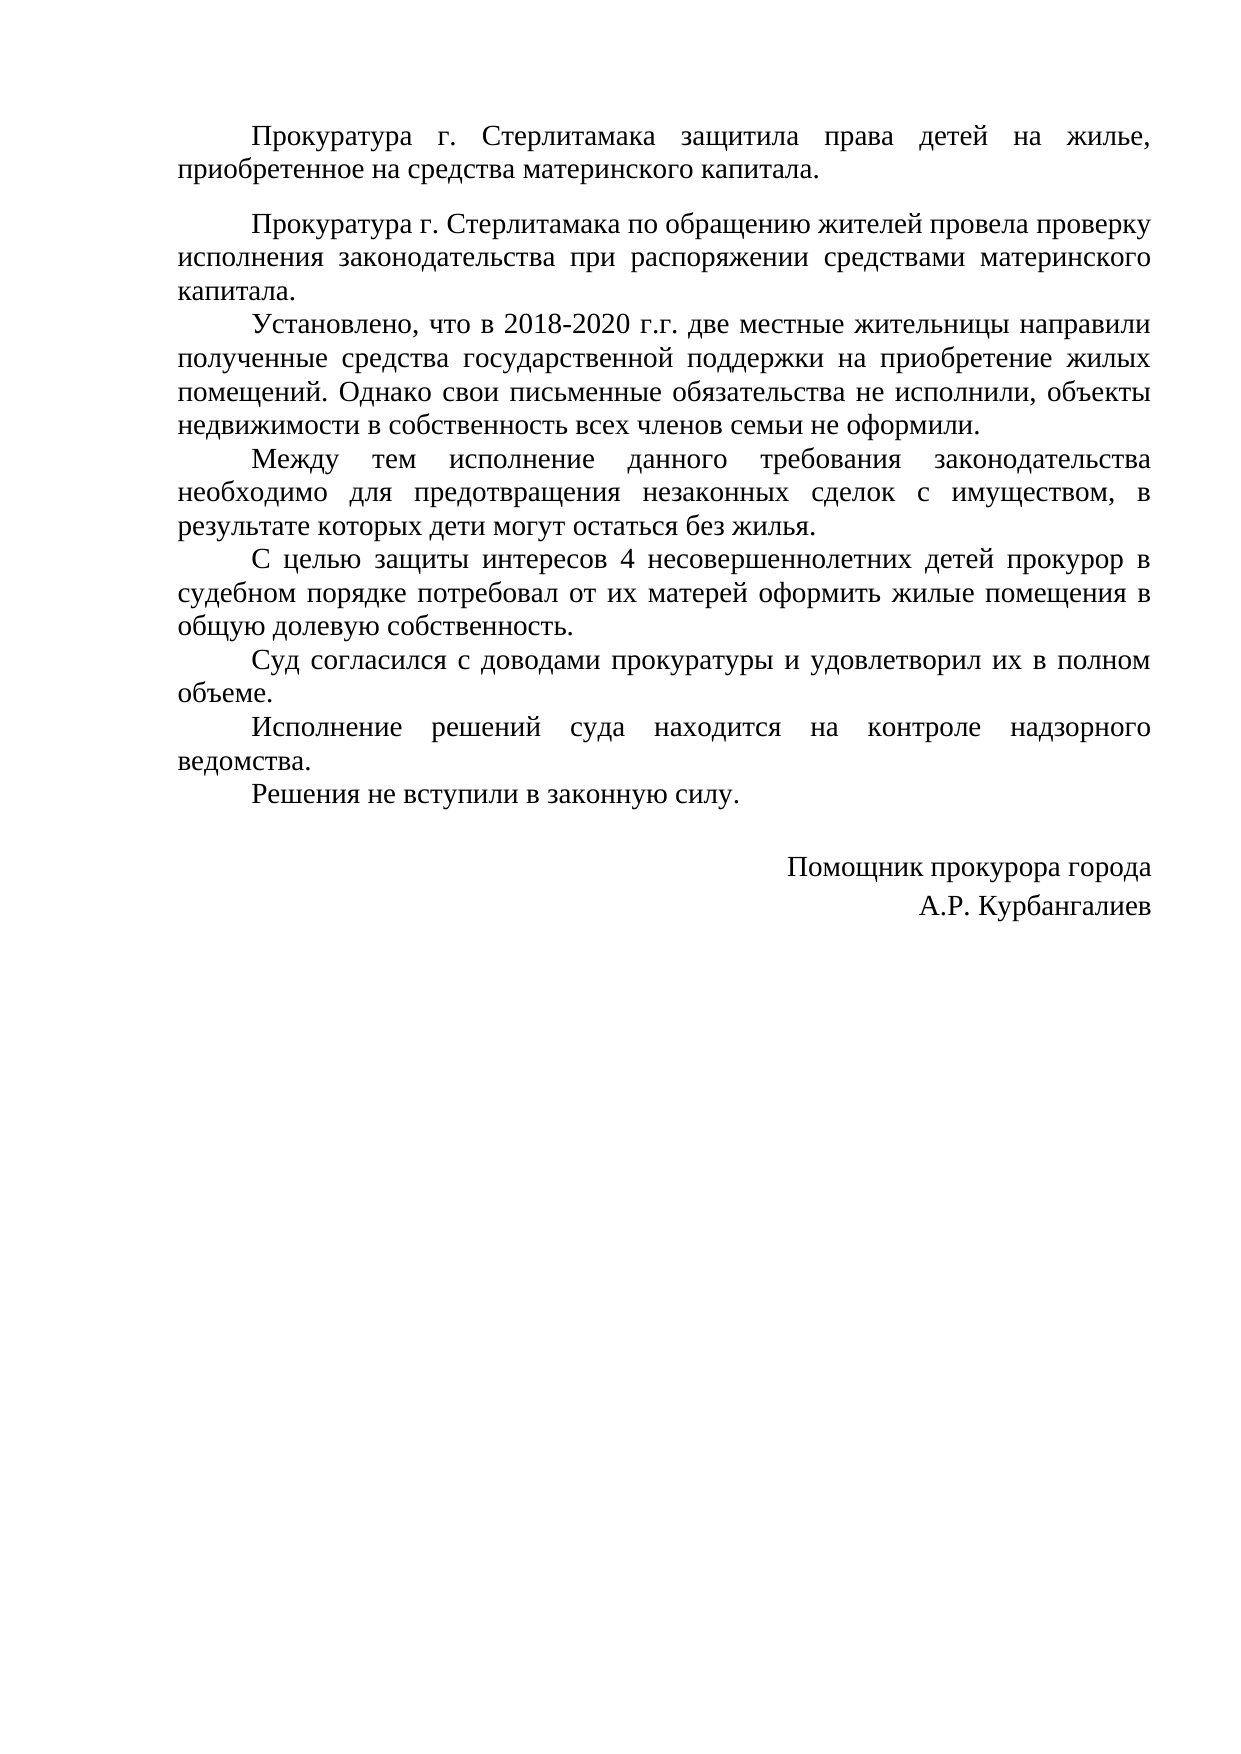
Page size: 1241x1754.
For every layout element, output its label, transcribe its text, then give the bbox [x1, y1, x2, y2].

text Прокуратура г. Стерлитамака по обращению жителей провела проверку исполнения законодательства при распоряжении средствами материнского капитала. [177, 206, 1152, 307]
text Прокуратура г. Стерлитамака защитила права детей на жилье, приобретенное на средства материнского капитала. [177, 118, 1152, 185]
text Исполнение решений суда находится на контроле надзорного ведомства. [177, 709, 1152, 776]
text Суд согласился с доводами прокуратуры и удовлетворил их в полном объеме. [177, 642, 1152, 709]
text А.Р. Курбангалиев [177, 888, 1152, 922]
text Помощник прокурора города [177, 849, 1152, 883]
text Решения не вступили в законную силу. [177, 776, 1152, 810]
text Между тем исполнение данного требования законодательства необходимо для предотвращения незаконных сделок с имуществом, в результате которых дети могут остаться без жилья. [177, 441, 1152, 541]
text С целью защиты интересов 4 несовершеннолетних детей прокурор в судебном порядке потребовал от их матерей оформить жилые помещения в общую долевую собственность. [177, 541, 1152, 642]
text Установлено, что в 2018-2020 г.г. две местные жительницы направили полученные средства государственной поддержки на приобретение жилых помещений. Однако свои письменные обязательства не исполнили, объекты недвижимости в собственность всех членов семьи не оформили. [177, 307, 1152, 441]
